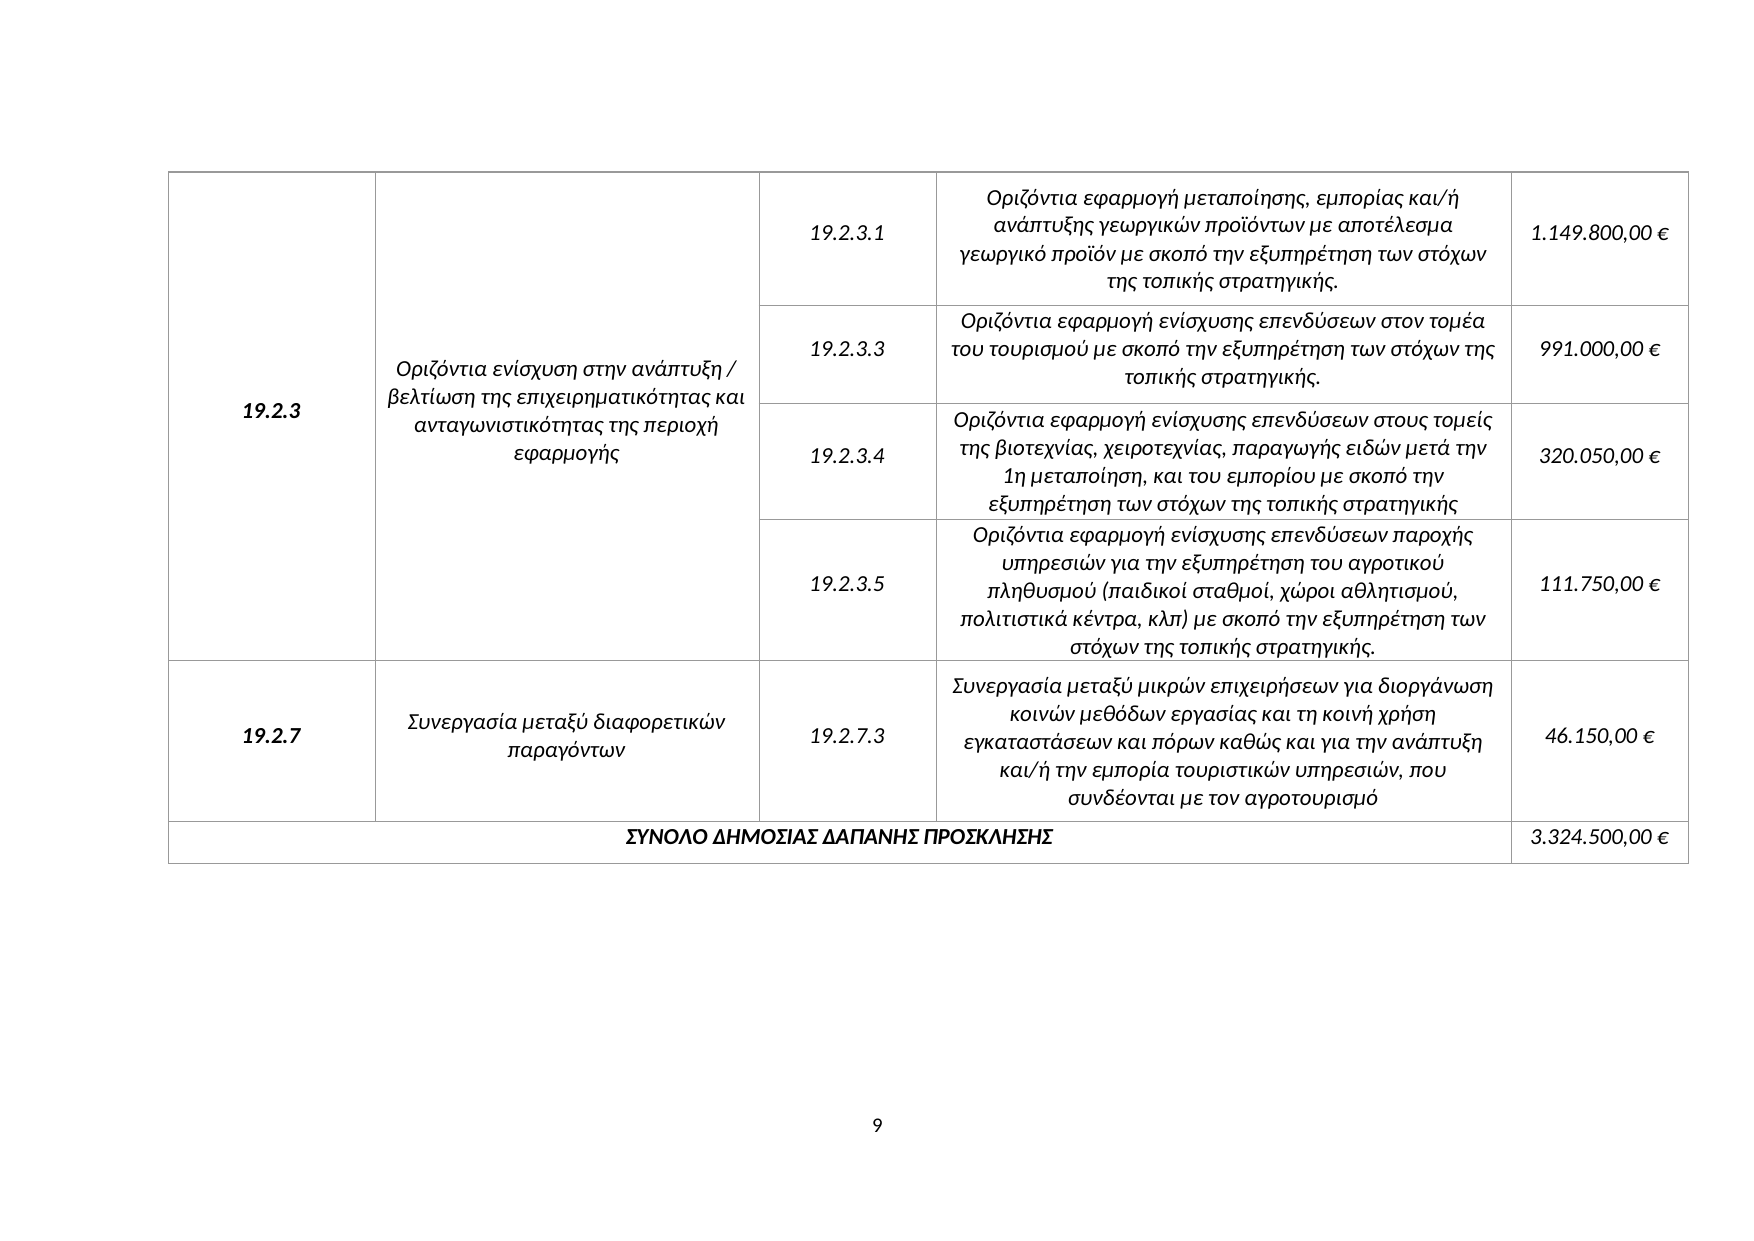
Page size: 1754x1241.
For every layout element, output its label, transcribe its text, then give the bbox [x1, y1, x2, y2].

table_cell Οριζόντια εφαρμογή μεταποίησης, εμπορίας και/ή ανάπτυξης γεωργικών προϊόντων με αποτέλεσμα γεωργικό προϊόν με σκοπό την εξυπηρέτηση των στόχων της τοπικής στρατηγικής. [937, 173, 1511, 305]
table_cell Οριζόντια ενίσχυση στην ανάπτυξη / βελτίωση της επιχειρηματικότητας και ανταγωνιστικότητας της περιοχή εφαρμογής [376, 173, 759, 660]
table_cell 19.2.7.3 [760, 661, 936, 821]
table_cell Συνεργασία μεταξύ διαφορετικών παραγόντων [376, 661, 759, 821]
table_cell 3.324.500,00 € [1512, 822, 1688, 863]
table_cell 991.000,00 € [1512, 306, 1688, 402]
table_cell 19.2.3.5 [760, 520, 936, 660]
table_cell 19.2.3 [169, 173, 375, 660]
table_cell ΣΥΝΟΛΟ ΔΗΜΟΣΙΑΣ ΔΑΠΑΝΗΣ ΠΡΟΣΚΛΗΣΗΣ [169, 822, 1511, 863]
table_cell 1.149.800,00 € [1512, 173, 1688, 305]
table_cell Οριζόντια εφαρμογή ενίσχυσης επενδύσεων στον τομέα του τουρισμού με σκοπό την εξυπηρέτηση των στόχων της τοπικής στρατηγικής. [937, 306, 1511, 402]
table_cell 19.2.7 [169, 661, 375, 821]
table_cell 111.750,00 € [1512, 520, 1688, 660]
table_cell Οριζόντια εφαρμογή ενίσχυσης επενδύσεων στους τομείς της βιοτεχνίας, χειροτεχνίας, παραγωγής ειδών μετά την 1η μεταποίηση, και του εμπορίου με σκοπό την εξυπηρέτηση των στόχων της τοπικής στρατηγικής [937, 404, 1511, 519]
table_cell Συνεργασία μεταξύ μικρών επιχειρήσεων για διοργάνωση κοινών μεθόδων εργασίας και τη κοινή χρήση εγκαταστάσεων και πόρων καθώς και για την ανάπτυξη και/ή την εμπορία τουριστικών υπηρεσιών, που συνδέονται με τον αγροτουρισμό [937, 661, 1511, 821]
table_cell 19.2.3.3 [760, 306, 936, 402]
table_cell 19.2.3.1 [760, 173, 936, 305]
table_cell 46.150,00 € [1512, 661, 1688, 821]
table_cell 320.050,00 € [1512, 404, 1688, 519]
table_cell Οριζόντια εφαρμογή ενίσχυσης επενδύσεων παροχής υπηρεσιών για την εξυπηρέτηση του αγροτικού πληθυσμού (παιδικοί σταθμοί, χώροι αθλητισμού, πολιτιστικά κέντρα, κλπ) με σκοπό την εξυπηρέτηση των στόχων της τοπικής στρατηγικής. [937, 520, 1511, 660]
table_cell 19.2.3.4 [760, 404, 936, 519]
